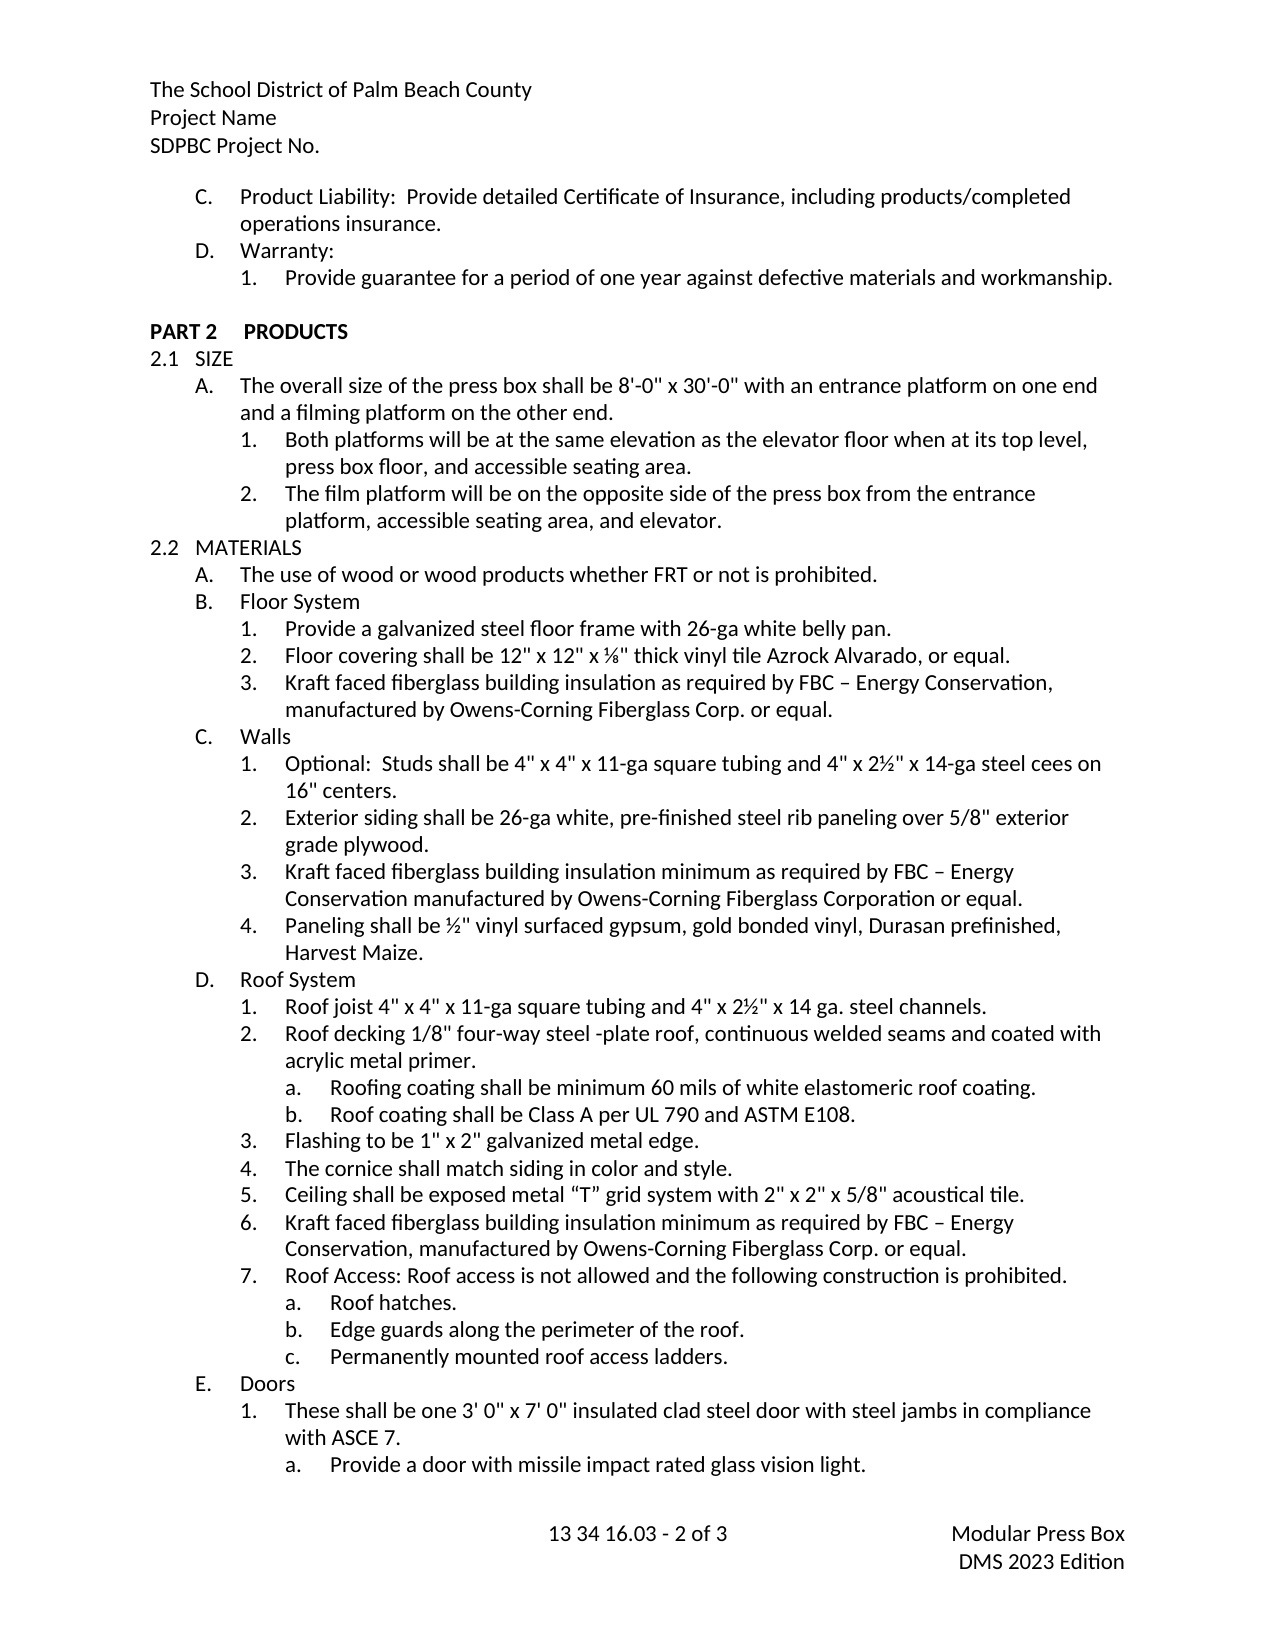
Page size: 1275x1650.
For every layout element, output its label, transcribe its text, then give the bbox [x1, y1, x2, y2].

list Roofing coating shall be minimum 60 mils of white elastomeric roof coating. [285, 1073, 1125, 1100]
list SIZE [150, 345, 1125, 372]
list The cornice shall match siding in color and style. [240, 1154, 1125, 1181]
list MATERIALS [150, 534, 1125, 561]
list The overall size of the press box shall be 8'-0" x 30'-0" with an entrance platform on one end and a filming platform on the other end. [195, 372, 1125, 426]
list Both platforms will be at the same elevation as the elevator floor when at its top level, press box floor, and accessible seating area. [240, 426, 1125, 480]
list Floor System [195, 588, 1125, 615]
list Roof System [195, 966, 1125, 992]
list Edge guards along the perimeter of the roof. [285, 1316, 1125, 1343]
list Kraft faced fiberglass building insulation as required by FBC – Energy Conservation, manufactured by Owens-Corning Fiberglass Corp. or equal. [240, 669, 1125, 723]
list Floor covering shall be 12" x 12" x ⅛" thick vinyl tile Azrock Alvarado, or equal. [240, 642, 1125, 669]
list Optional: Studs shall be 4" x 4" x 11-ga square tubing and 4" x 2½" x 14-ga steel cees on 16" centers. [240, 750, 1125, 804]
list Permanently mounted roof access ladders. [285, 1343, 1125, 1370]
list The film platform will be on the opposite side of the press box from the entrance platform, accessible seating area, and elevator. [240, 480, 1125, 534]
list Ceiling shall be exposed metal “T” grid system with 2" x 2" x 5/8" acoustical tile. [240, 1181, 1125, 1208]
list Warranty: [195, 237, 1125, 264]
text PART 2 PRODUCTS [150, 318, 1125, 345]
list Provide a galvanized steel floor frame with 26-ga white belly pan. [240, 615, 1125, 642]
list These shall be one 3' 0" x 7' 0" insulated clad steel door with steel jambs in compliance with ASCE 7. [240, 1397, 1125, 1451]
list Roof Access: Roof access is not allowed and the following construction is prohibited. [240, 1262, 1125, 1289]
list Walls [195, 723, 1125, 750]
list Doors [195, 1370, 1125, 1397]
list Flashing to be 1" x 2" galvanized metal edge. [240, 1127, 1125, 1154]
list Kraft faced fiberglass building insulation minimum as required by FBC – Energy Conservation, manufactured by Owens-Corning Fiberglass Corp. or equal. [240, 1208, 1125, 1262]
list Exterior siding shall be 26-ga white, pre-finished steel rib paneling over 5/8" exterior grade plywood. [240, 804, 1125, 858]
list Roof coating shall be Class A per UL 790 and ASTM E108. [285, 1100, 1125, 1127]
list Paneling shall be ½" vinyl surfaced gypsum, gold bonded vinyl, Durasan prefinished, Harvest Maize. [240, 912, 1125, 966]
list Provide guarantee for a period of one year against defective materials and workmanship. [240, 264, 1125, 291]
list The use of wood or wood products whether FRT or not is prohibited. [195, 561, 1125, 588]
list Roof hatches. [285, 1289, 1125, 1316]
list Product Liability: Provide detailed Certificate of Insurance, including products/completed operations insurance. [195, 183, 1125, 237]
list Roof decking 1/8" four-way steel -plate roof, continuous welded seams and coated with acrylic metal primer. [240, 1019, 1125, 1073]
list Kraft faced fiberglass building insulation minimum as required by FBC – Energy Conservation manufactured by Owens-Corning Fiberglass Corporation or equal. [240, 858, 1125, 912]
list Roof joist 4" x 4" x 11-ga square tubing and 4" x 2½" x 14 ga. steel channels. [240, 992, 1125, 1019]
list Provide a door with missile impact rated glass vision light. [285, 1451, 1125, 1478]
